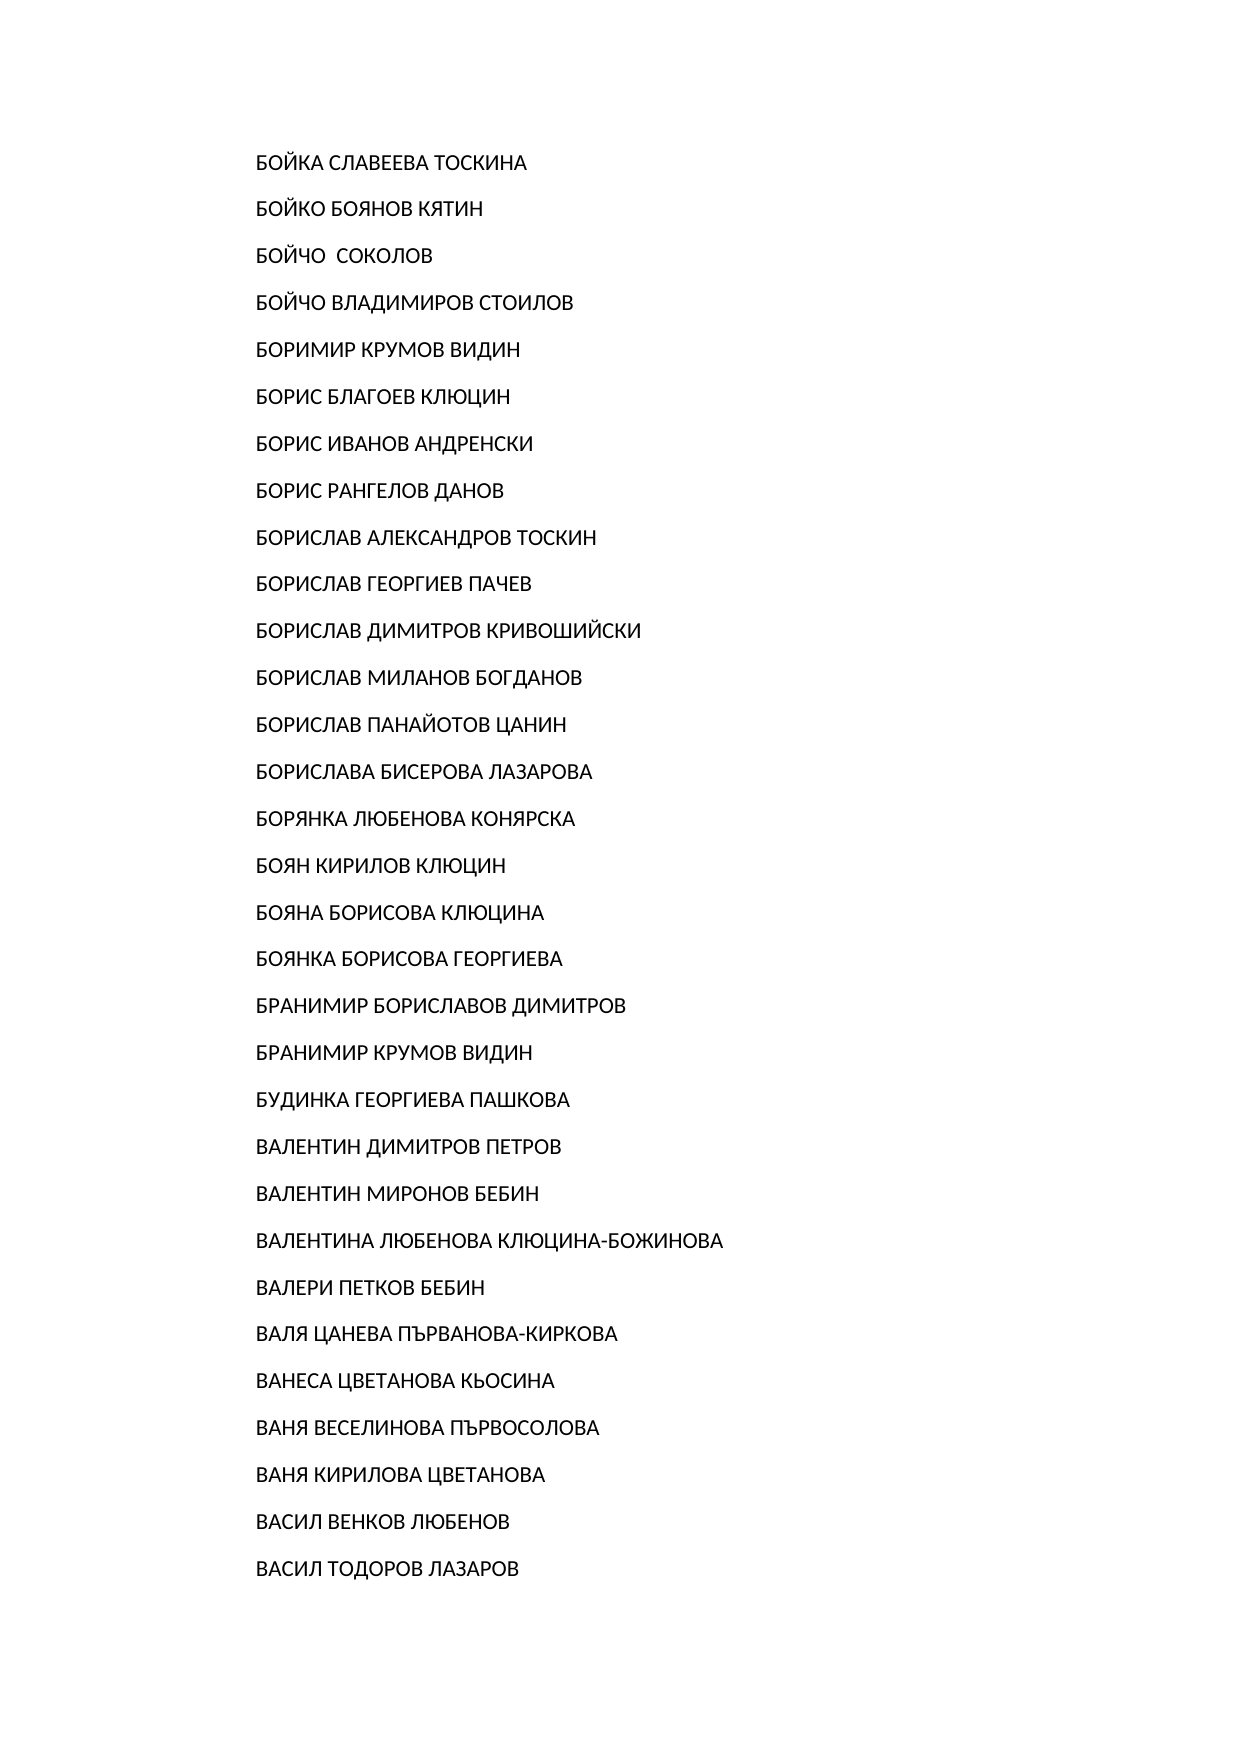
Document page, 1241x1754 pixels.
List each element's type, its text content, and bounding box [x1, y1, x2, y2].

text БРАНИМИР БОРИСЛАВОВ ДИМИТРОВ [148, 991, 1093, 1019]
text БОЯНА БОРИСОВА КЛЮЦИНА [148, 898, 1093, 926]
text БОРИСЛАВ ПАНАЙОТОВ ЦАНИН [148, 710, 1093, 738]
text ВАЛЯ ЦАНЕВА ПЪРВАНОВА-КИРКОВА [148, 1319, 1093, 1347]
text БОРИСЛАВ ГЕОРГИЕВ ПАЧЕВ [148, 569, 1093, 597]
text БОРИС ИВАНОВ АНДРЕНСКИ [148, 429, 1093, 457]
text ВАНЯ ВЕСЕЛИНОВА ПЪРВОСОЛОВА [148, 1413, 1093, 1441]
text БРАНИМИР КРУМОВ ВИДИН [148, 1038, 1093, 1066]
text ВАЛЕНТИН МИРОНОВ БЕБИН [148, 1179, 1093, 1207]
text БОЙКО БОЯНОВ КЯТИН [148, 194, 1093, 222]
text ВАЛЕНТИН ДИМИТРОВ ПЕТРОВ [148, 1132, 1093, 1160]
text ВАСИЛ ВЕНКОВ ЛЮБЕНОВ [148, 1507, 1093, 1535]
text БОЯНКА БОРИСОВА ГЕОРГИЕВА [148, 944, 1093, 972]
text БОРИСЛАВ ДИМИТРОВ КРИВОШИЙСКИ [148, 616, 1093, 644]
text БОРИСЛАВ АЛЕКСАНДРОВ ТОСКИН [148, 523, 1093, 551]
text БОРЯНКА ЛЮБЕНОВА КОНЯРСКА [148, 804, 1093, 832]
text ВАЛЕНТИНА ЛЮБЕНОВА КЛЮЦИНА-БОЖИНОВА [148, 1226, 1093, 1254]
text БОРИСЛАВА БИСЕРОВА ЛАЗАРОВА [148, 757, 1093, 785]
text БУДИНКА ГЕОРГИЕВА ПАШКОВА [148, 1085, 1093, 1113]
text ВАСИЛ ТОДОРОВ ЛАЗАРОВ [148, 1554, 1093, 1582]
text БОРИСЛАВ МИЛАНОВ БОГДАНОВ [148, 663, 1093, 691]
text БОЯН КИРИЛОВ КЛЮЦИН [148, 851, 1093, 879]
text БОЙЧО СОКОЛОВ [148, 241, 1093, 269]
text ВАЛЕРИ ПЕТКОВ БЕБИН [148, 1273, 1093, 1301]
text БОЙКА СЛАВЕЕВА ТОСКИНА [148, 148, 1093, 176]
text БОРИС БЛАГОЕВ КЛЮЦИН [148, 382, 1093, 410]
text БОЙЧО ВЛАДИМИРОВ СТОИЛОВ [148, 288, 1093, 316]
text ВАНЯ КИРИЛОВА ЦВЕТАНОВА [148, 1460, 1093, 1488]
text БОРИС РАНГЕЛОВ ДАНОВ [148, 476, 1093, 504]
text ВАНЕСА ЦВЕТАНОВА КЬОСИНА [148, 1366, 1093, 1394]
text БОРИМИР КРУМОВ ВИДИН [148, 335, 1093, 363]
